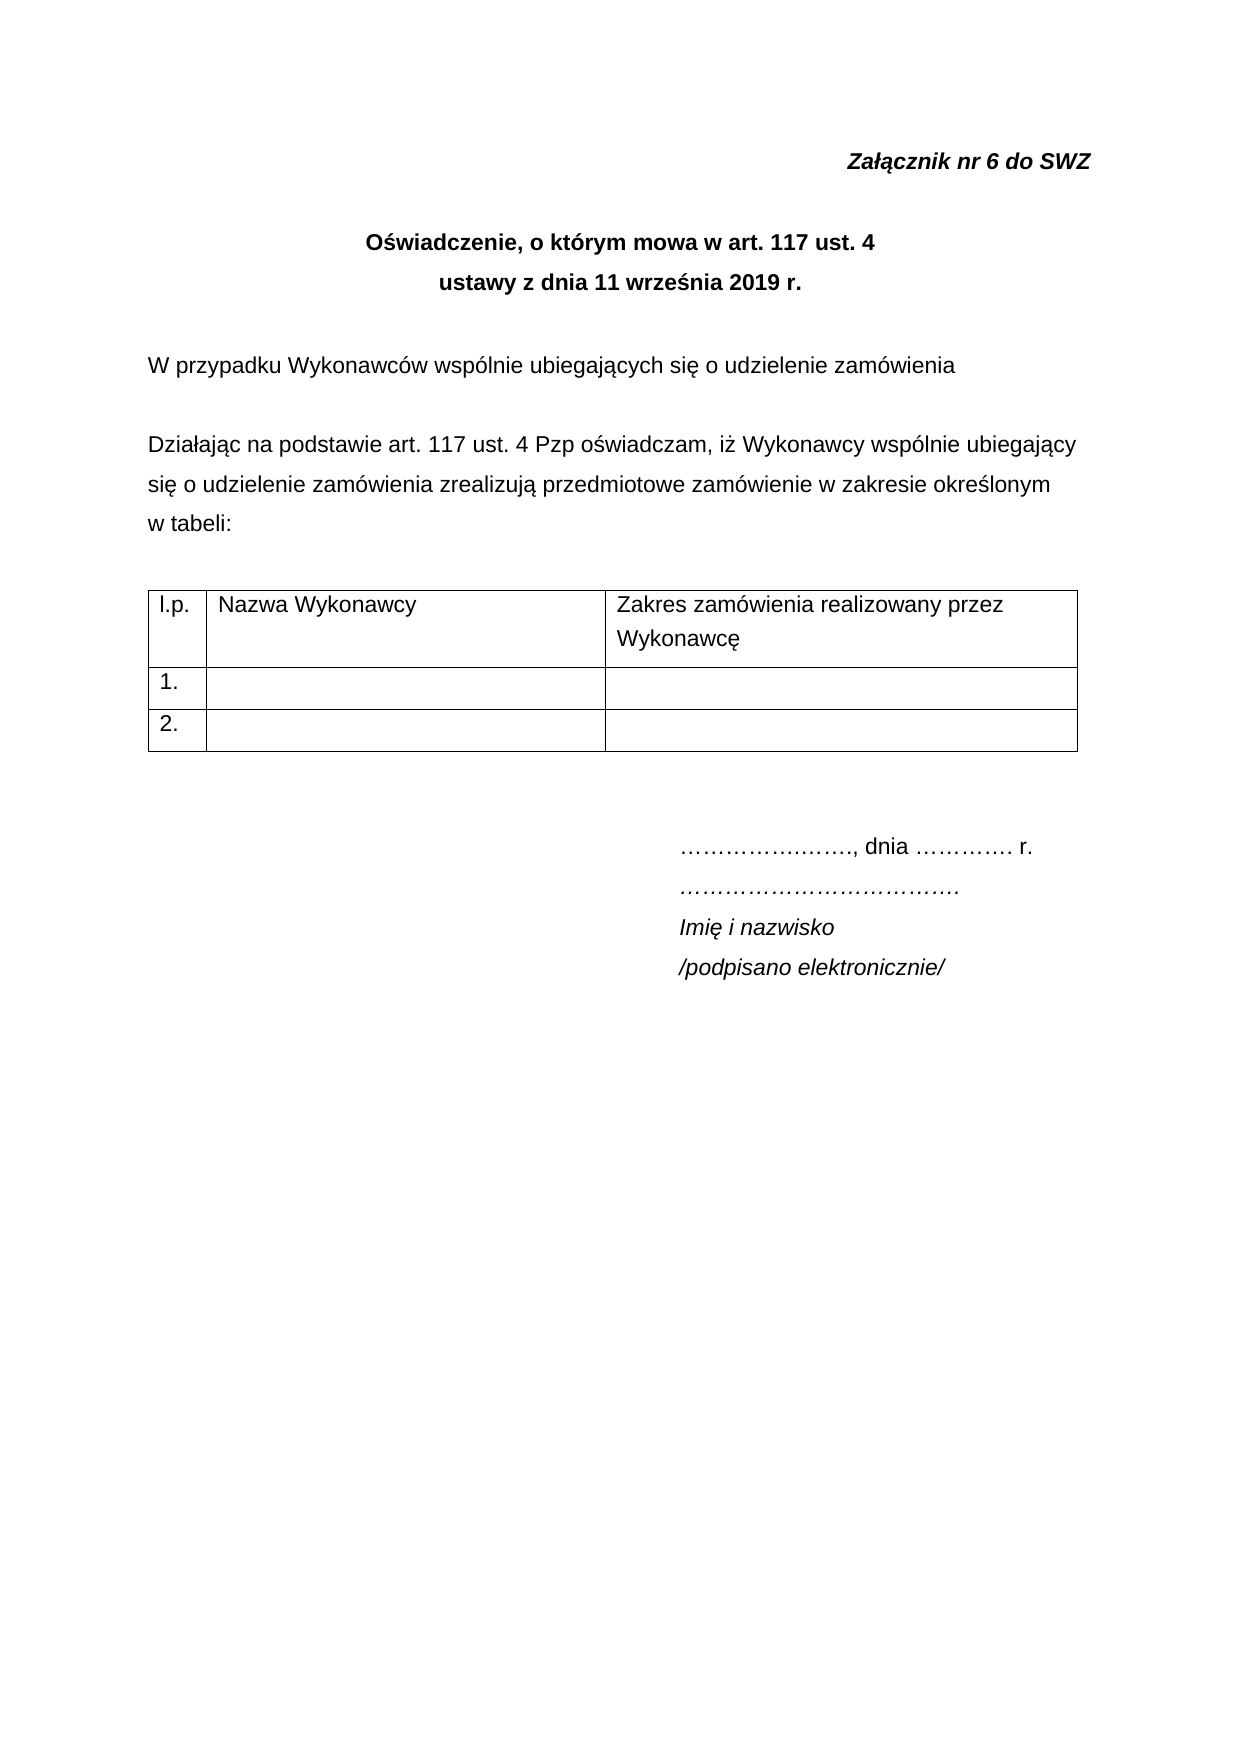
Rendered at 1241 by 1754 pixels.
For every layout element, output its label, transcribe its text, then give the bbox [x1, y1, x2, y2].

text Działając na podstawie art. 117 ust. 4 Pzp oświadczam, iż Wykonawcy wspólnie ubiegający się o udzielenie zamówienia zrealizują przedmiotowe zamówienie w zakresie określonym w tabeli: [148, 431, 1093, 537]
table_cell [606, 710, 1077, 751]
table_cell 1. [149, 668, 206, 709]
table_header Zakres zamówienia realizowany przez Wykonawcę [606, 591, 1077, 667]
text ………………………………. [679, 873, 1093, 899]
table_cell [207, 710, 605, 751]
text W przypadku Wykonawców wspólnie ubiegających się o udzielenie zamówienia [148, 352, 1093, 379]
text Załącznik nr 6 do SWZ [148, 148, 1093, 174]
text Oświadczenie, o którym mowa w art. 117 ust. 4 [148, 228, 1093, 255]
table_header l.p. [149, 591, 206, 667]
text /podpisano elektronicznie/ [679, 954, 1093, 980]
table_header Nazwa Wykonawcy [207, 591, 605, 667]
table_cell [207, 668, 605, 709]
text …………….……., dnia …………. r. [679, 833, 1093, 859]
text ustawy z dnia 11 września 2019 r. [148, 269, 1093, 295]
table_cell 2. [149, 710, 206, 751]
table_cell [606, 668, 1077, 709]
text Imię i nazwisko [679, 914, 1093, 940]
